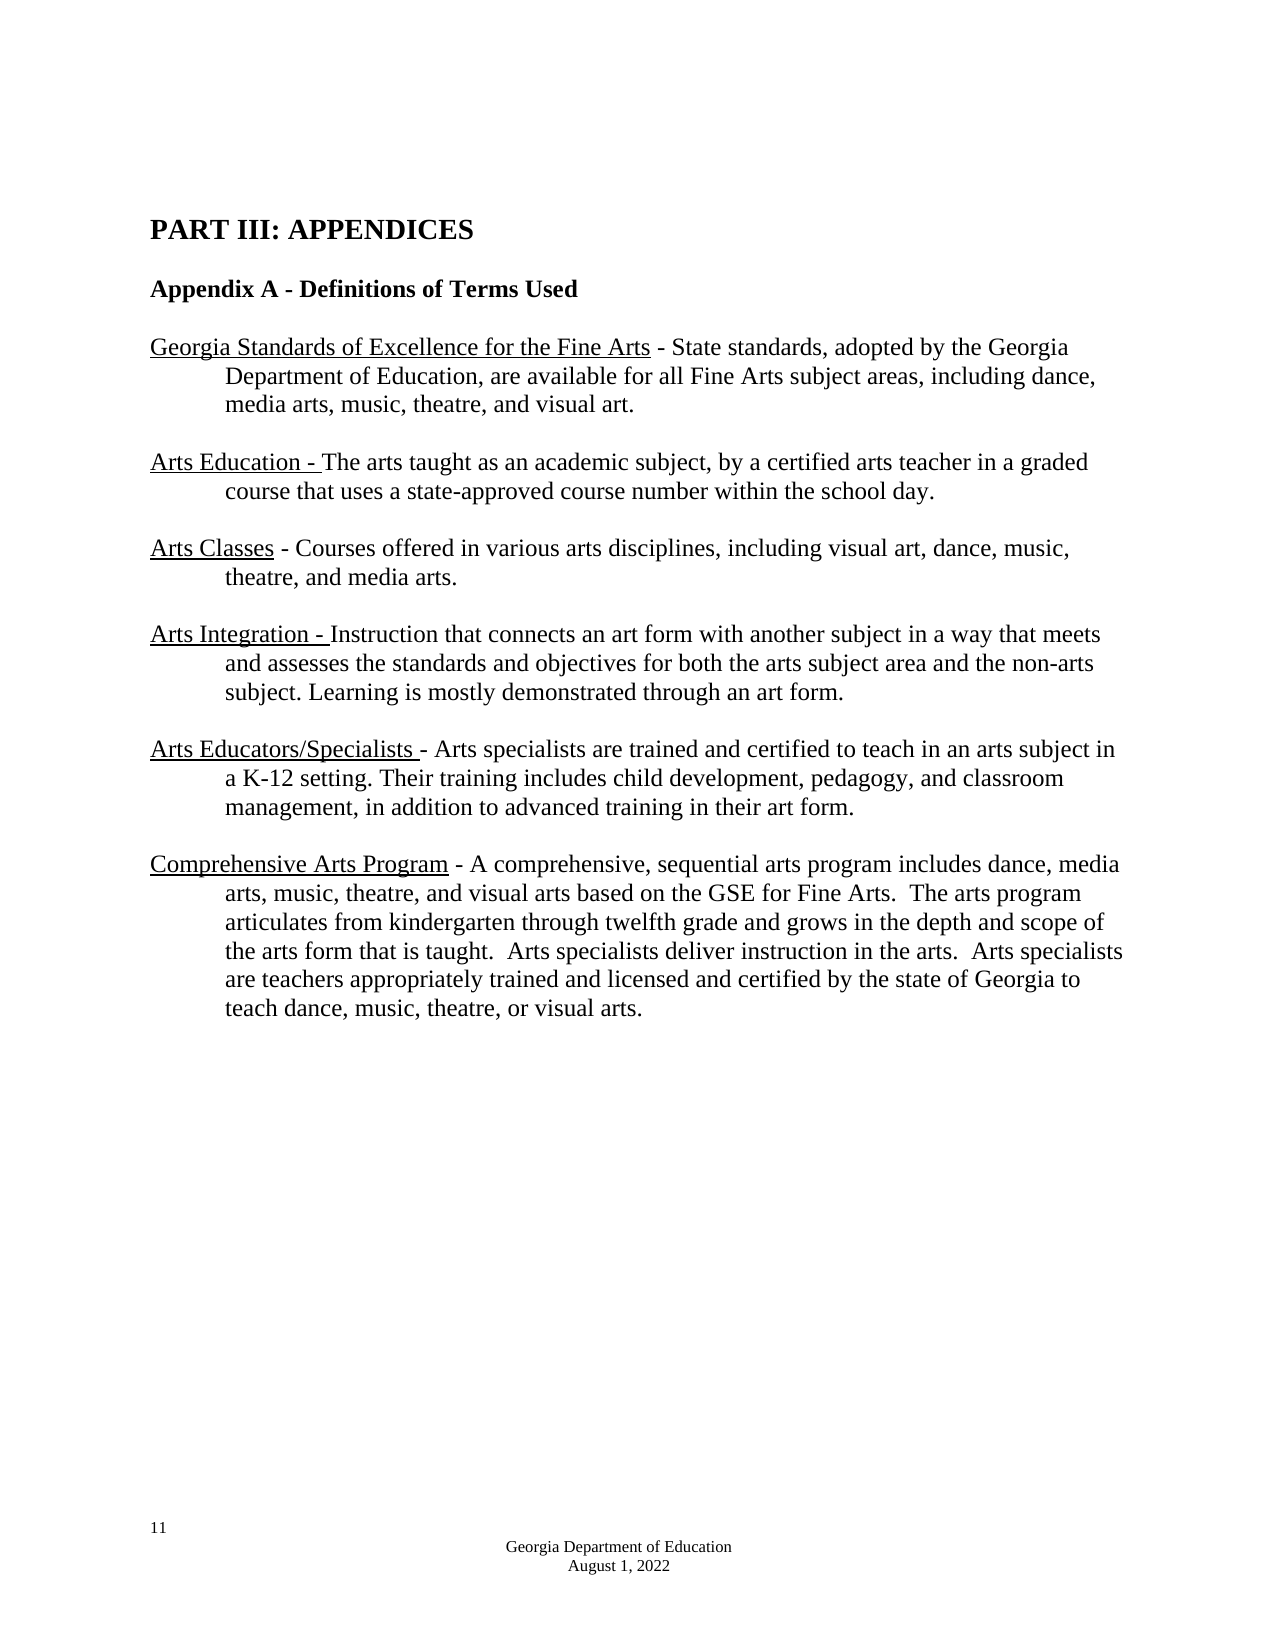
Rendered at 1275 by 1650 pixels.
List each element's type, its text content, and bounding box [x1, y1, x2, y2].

text Arts Integration - Instruction that connects an art form with another subject in a way that meets and assesses the standards and objectives for both the arts subject area and the non-arts subject. Learning is mostly demonstrated through an art form. [150, 619, 1125, 706]
text Georgia Standards of Excellence for the Fine Arts - State standards, adopted by the Georgia Department of Education, are available for all Fine Arts subject areas, including dance, media arts, music, theatre, and visual art. [150, 332, 1125, 418]
text Arts Education - The arts taught as an academic subject, by a certified arts teacher in a graded course that uses a state-approved course number within the school day. [150, 447, 1125, 504]
subtitle PART III: APPENDICES [150, 212, 1125, 246]
subtitle Appendix A - Definitions of Terms Used [150, 274, 1125, 303]
text Arts Educators/Specialists - Arts specialists are trained and certified to teach in an arts subject in a K-12 setting. Their training includes child development, pedagogy, and classroom management, in addition to advanced training in their art form. [150, 734, 1125, 821]
text Arts Classes - Courses offered in various arts disciplines, including visual art, dance, music, theatre, and media arts. [150, 533, 1125, 591]
text Comprehensive Arts Program - A comprehensive, sequential arts program includes dance, media arts, music, theatre, and visual arts based on the GSE for Fine Arts. The arts program articulates from kindergarten through twelfth grade and grows in the depth and scope of the arts form that is taught. Arts specialists deliver instruction in the arts. Arts specialists are teachers appropriately trained and licensed and certified by the state of Georgia to teach dance, music, theatre, or visual arts. [150, 849, 1125, 1022]
